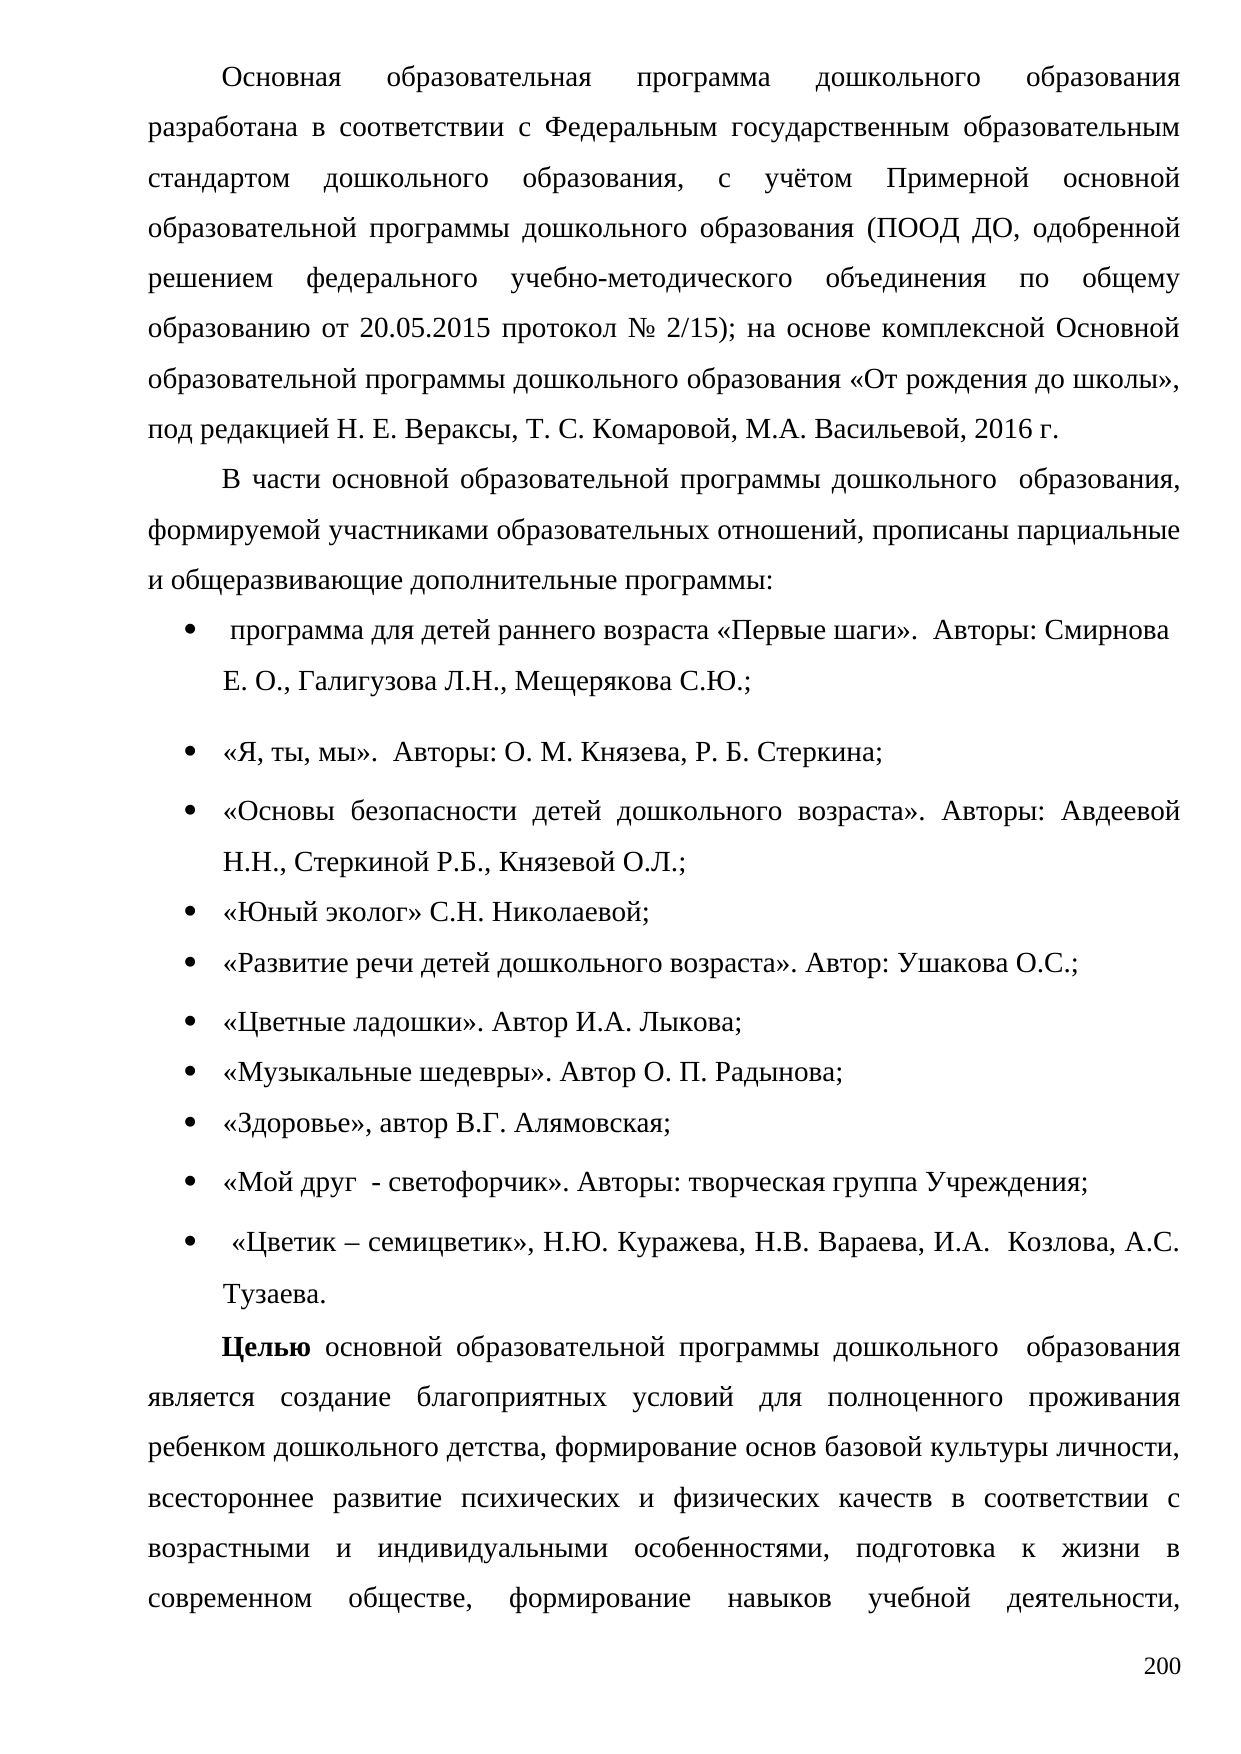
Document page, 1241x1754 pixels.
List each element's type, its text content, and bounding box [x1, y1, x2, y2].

list «Юный эколог» С.Н. Николаевой; [185, 894, 1181, 928]
list «Здоровье», автор В.Г. Алямовская; [185, 1105, 1181, 1139]
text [148, 1329, 1181, 1614]
text Основная образовательная программа дошкольного образования разработана в соответствии с Федеральным государственным образовательным стандартом дошкольного образования, с учётом Примерной основной образовательной программы дошкольного образования (ПООД ДО, одобренной решением федерального учебно-методического объединения по общему образованию от 20.05.2015 протокол № 2/15); на основе комплексной Основной образовательной программы дошкольного образования «От рождения до школы», под редакцией Н. Е. Вераксы, Т. С. Комаровой, М.А. Васильевой, 2016 г. [148, 59, 1181, 445]
list «Основы безопасности детей дошкольного возраста». Авторы: Авдеевой Н.Н., Стеркиной Р.Б., Князевой О.Л.; [185, 793, 1181, 877]
list программа для детей раннего возраста «Первые шаги». Авторы: Смирнова Е. О., Галигузова Л.Н., Мещерякова С.Ю.; [185, 612, 1181, 696]
text В части основной образовательной программы дошкольного образования, формируемой участниками образовательных отношений, прописаны парциальные и общеразвивающие дополнительные программы: [148, 462, 1181, 596]
list «Музыкальные шедевры». Автор О. П. Радынова; [185, 1054, 1181, 1088]
list «Цветные ладошки». Автор И.А. Лыкова; [185, 1004, 1181, 1038]
list «Мой друг - светофорчик». Авторы: творческая группа Учреждения; [185, 1164, 1181, 1198]
list «Развитие речи детей дошкольного возраста». Автор: Ушакова О.С.; [185, 945, 1181, 978]
list «Я, ты, мы». Авторы: О. М. Князева, Р. Б. Стеркина; [185, 734, 1181, 768]
list «Цветик – семицветик», Н.Ю. Куражева, Н.В. Вараева, И.А. Козлова, А.С. Тузаева. [185, 1224, 1181, 1311]
